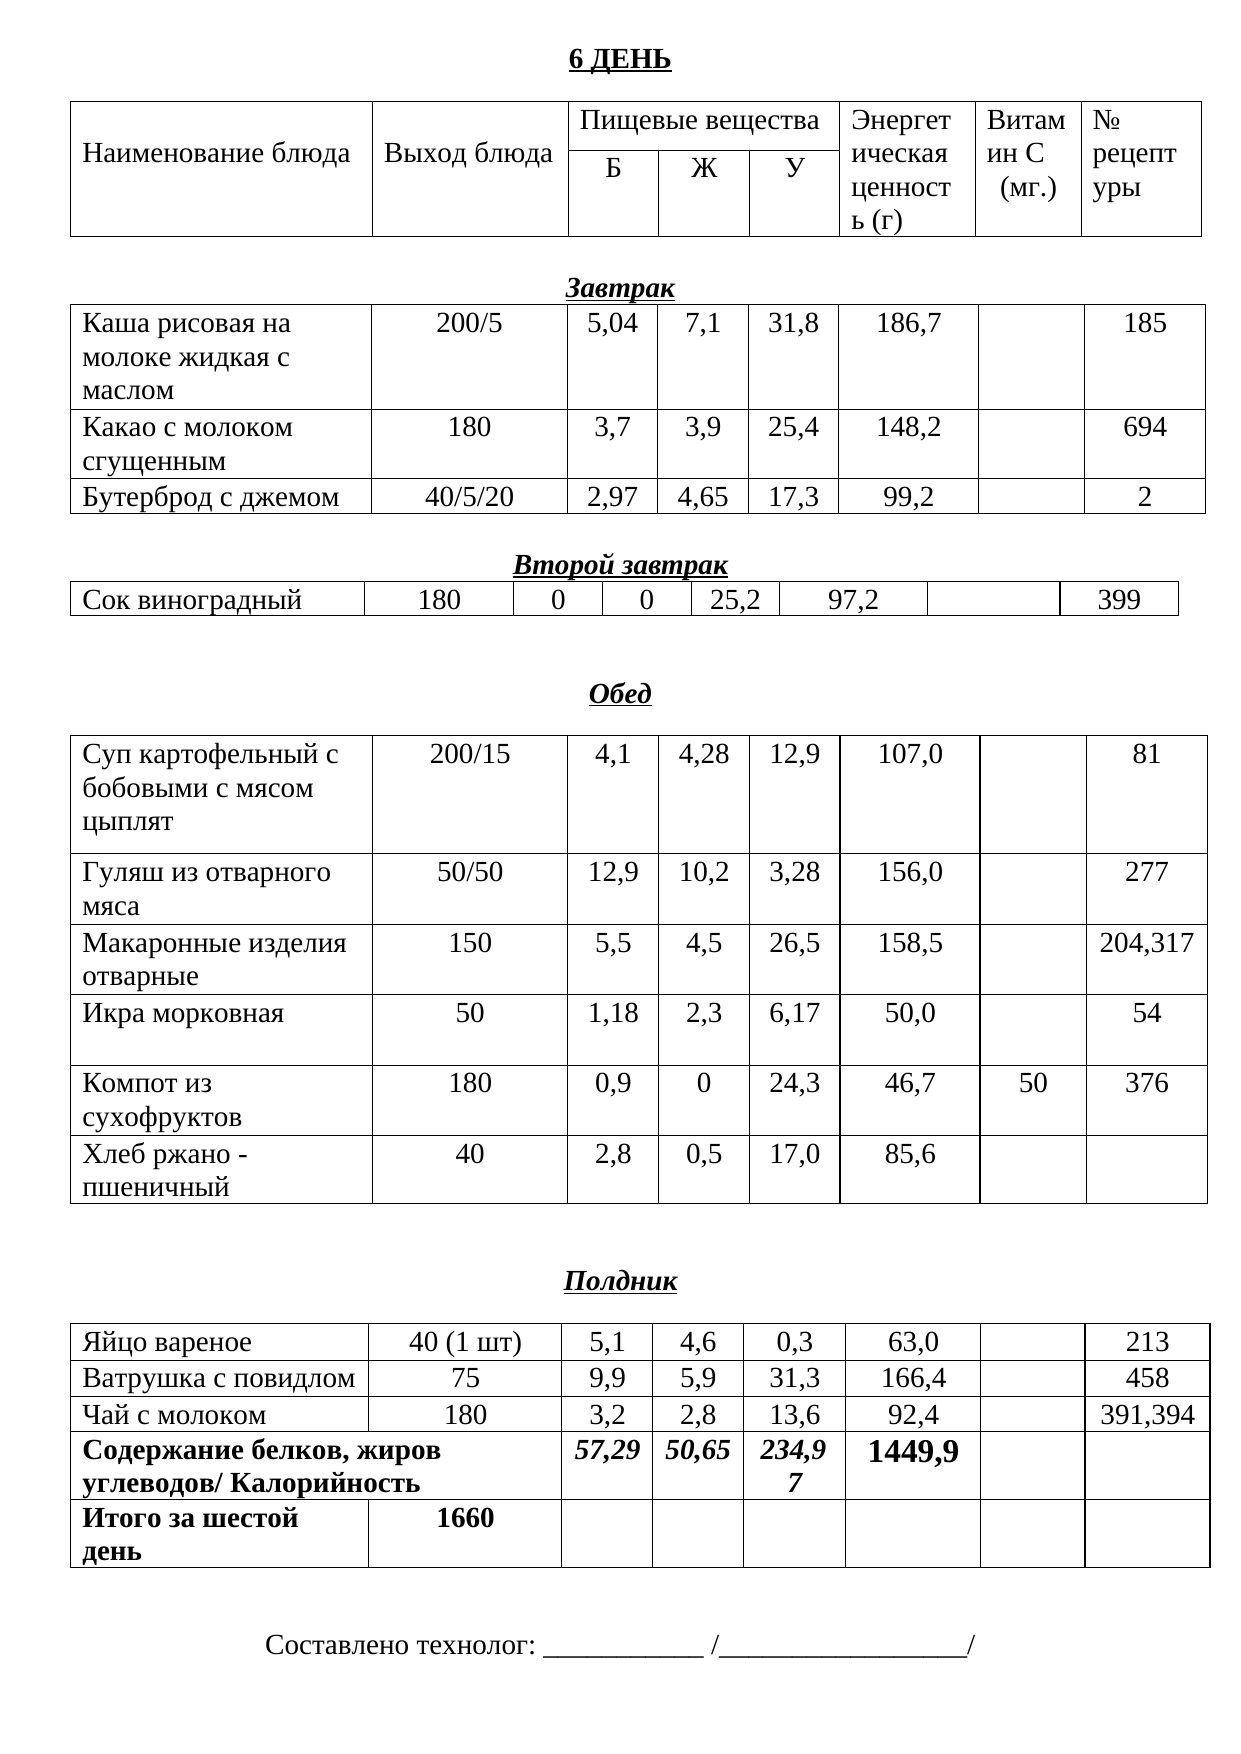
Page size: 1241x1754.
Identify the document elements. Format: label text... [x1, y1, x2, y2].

table_header 4,1 [568, 736, 658, 853]
table_cell 3,28 [750, 854, 839, 924]
table_header 213 [1086, 1324, 1209, 1359]
table_cell 166,4 [846, 1361, 980, 1396]
table_cell Итого за шестой день [71, 1500, 368, 1567]
table_cell 1,18 [568, 995, 658, 1064]
table_cell 0 [659, 1066, 749, 1135]
text Составлено технолог: ___________ /_________________/ [41, 1627, 1199, 1661]
table_cell 694 [1085, 410, 1205, 478]
text Второй завтрак [41, 547, 1199, 581]
table_cell 180 [369, 1397, 561, 1431]
table_header 63,0 [846, 1324, 980, 1359]
table_cell 92,4 [846, 1397, 980, 1431]
table_cell 5,9 [653, 1361, 743, 1396]
table_cell [653, 1500, 743, 1567]
table_cell Макаронные изделия отварные [71, 925, 372, 994]
table_header [981, 1324, 1084, 1359]
table_header Пищевые вещества [569, 102, 839, 149]
table_header 81 [1087, 736, 1207, 853]
table_cell [1086, 1432, 1209, 1499]
table_cell 40 [373, 1136, 567, 1203]
table_cell 4,5 [659, 925, 749, 994]
table_cell [562, 1500, 652, 1567]
table_header 0,3 [744, 1324, 845, 1359]
table_cell 458 [1086, 1361, 1209, 1396]
table_cell 17,3 [749, 479, 838, 513]
table_cell 277 [1087, 854, 1207, 924]
table_header 399 [1061, 582, 1178, 615]
table_cell 0,9 [568, 1066, 658, 1135]
table_header 25,2 [692, 582, 779, 615]
text Завтрак [41, 271, 1199, 304]
table_cell 3,2 [562, 1397, 652, 1431]
table_cell 12,9 [568, 854, 658, 924]
table_cell [846, 1500, 980, 1567]
table_cell 1449,9 [846, 1432, 980, 1499]
text Обед [41, 676, 1199, 709]
table_cell У [750, 151, 839, 236]
table_cell [981, 1397, 1084, 1431]
table_header 0 [514, 582, 602, 615]
table_cell 376 [1087, 1066, 1207, 1135]
table_cell 2,8 [653, 1397, 743, 1431]
table_cell Компот из сухофруктов [71, 1066, 372, 1135]
table_header Наименование блюда [71, 102, 372, 236]
table_cell [981, 1432, 1084, 1499]
table_header 5,04 [568, 305, 657, 408]
table_cell Б [569, 151, 658, 236]
table_header [979, 305, 1084, 408]
table_header [928, 582, 1059, 615]
table_header Яйцо вареное [71, 1324, 368, 1359]
table_cell 204,317 [1087, 925, 1207, 994]
table_cell 50 [373, 995, 567, 1064]
table_cell 3,7 [568, 410, 657, 478]
table_header 5,1 [562, 1324, 652, 1359]
table_header 200/5 [372, 305, 567, 408]
table_cell 13,6 [744, 1397, 845, 1431]
table_cell Ватрушка с повидлом [71, 1361, 368, 1396]
table_header 185 [1085, 305, 1205, 408]
table_cell [981, 925, 1086, 994]
table_cell 50,0 [841, 995, 979, 1064]
table_cell [1086, 1500, 1209, 1567]
table_cell 5,5 [568, 925, 658, 994]
table_cell 75 [369, 1361, 561, 1396]
table_header 31,8 [749, 305, 838, 408]
table_header [981, 736, 1086, 853]
table_cell Какао с молоком сгущенным [71, 410, 371, 478]
table_header 180 [365, 582, 513, 615]
table_header 4,6 [653, 1324, 743, 1359]
table_cell Хлеб ржано - пшеничный [71, 1136, 372, 1203]
table_cell 25,4 [749, 410, 838, 478]
table_cell 50 [981, 1066, 1086, 1135]
table_cell 150 [373, 925, 567, 994]
table_cell 10,2 [659, 854, 749, 924]
table_cell 57,29 [562, 1432, 652, 1499]
table_cell 2,8 [568, 1136, 658, 1203]
text 6 ДЕНЬ [41, 41, 1199, 75]
table_cell 391,394 [1086, 1397, 1209, 1431]
table_cell 26,5 [750, 925, 839, 994]
table_header Суп картофельный с бобовыми с мясом цыплят [71, 736, 372, 853]
table_cell [981, 1136, 1086, 1203]
table_cell Содержание белков, жиров углеводов/ Калорийность [71, 1432, 561, 1499]
table_cell [981, 1500, 1084, 1567]
table_cell [979, 410, 1084, 478]
table_cell 148,2 [839, 410, 978, 478]
table_cell [979, 479, 1084, 513]
table_header 7,1 [658, 305, 748, 408]
table_cell 1660 [369, 1500, 561, 1567]
table_cell 2,97 [568, 479, 657, 513]
table_header Каша рисовая на молоке жидкая с маслом [71, 305, 371, 408]
table_cell 180 [373, 1066, 567, 1135]
table_cell 40/5/20 [372, 479, 567, 513]
table_cell 50,65 [653, 1432, 743, 1499]
table_header 186,7 [839, 305, 978, 408]
table_cell 99,2 [839, 479, 978, 513]
text Полдник [41, 1263, 1199, 1297]
table_header Энергетическая ценность (г) [840, 102, 975, 236]
table_cell 156,0 [841, 854, 979, 924]
table_cell Гуляш из отварного мяса [71, 854, 372, 924]
table_header Сок виноградный [71, 582, 364, 615]
table_cell [981, 1361, 1084, 1396]
table_cell 3,9 [658, 410, 748, 478]
table_header 40 (1 шт) [369, 1324, 561, 1359]
table_cell 54 [1087, 995, 1207, 1064]
table_header № рецептуры [1082, 102, 1201, 236]
table_cell 4,65 [658, 479, 748, 513]
table_header 4,28 [659, 736, 749, 853]
table_cell 9,9 [562, 1361, 652, 1396]
table_cell [981, 854, 1086, 924]
table_header Выход блюда [373, 102, 568, 236]
table_cell 17,0 [750, 1136, 839, 1203]
table_header 0 [603, 582, 691, 615]
table_header 12,9 [750, 736, 839, 853]
table_cell [981, 995, 1086, 1064]
table_cell [744, 1500, 845, 1567]
table_cell [1087, 1136, 1207, 1203]
table_header 97,2 [780, 582, 927, 615]
table_cell 2,3 [659, 995, 749, 1064]
table_cell 24,3 [750, 1066, 839, 1135]
table_cell 31,3 [744, 1361, 845, 1396]
table_cell 234,97 [744, 1432, 845, 1499]
table_cell 46,7 [841, 1066, 979, 1135]
table_cell 158,5 [841, 925, 979, 994]
table_header 107,0 [841, 736, 979, 853]
table_header Витамин С (мг.) [976, 102, 1081, 236]
table_cell Икра морковная [71, 995, 372, 1064]
table_cell 0,5 [659, 1136, 749, 1203]
table_cell Чай с молоком [71, 1397, 368, 1431]
table_cell Ж [659, 151, 749, 236]
table_header 200/15 [373, 736, 567, 853]
table_cell 180 [372, 410, 567, 478]
table_cell 85,6 [841, 1136, 979, 1203]
table_cell 50/50 [373, 854, 567, 924]
table_cell 2 [1085, 479, 1205, 513]
table_cell 6,17 [750, 995, 839, 1064]
table_cell Бутерброд с джемом [71, 479, 371, 513]
